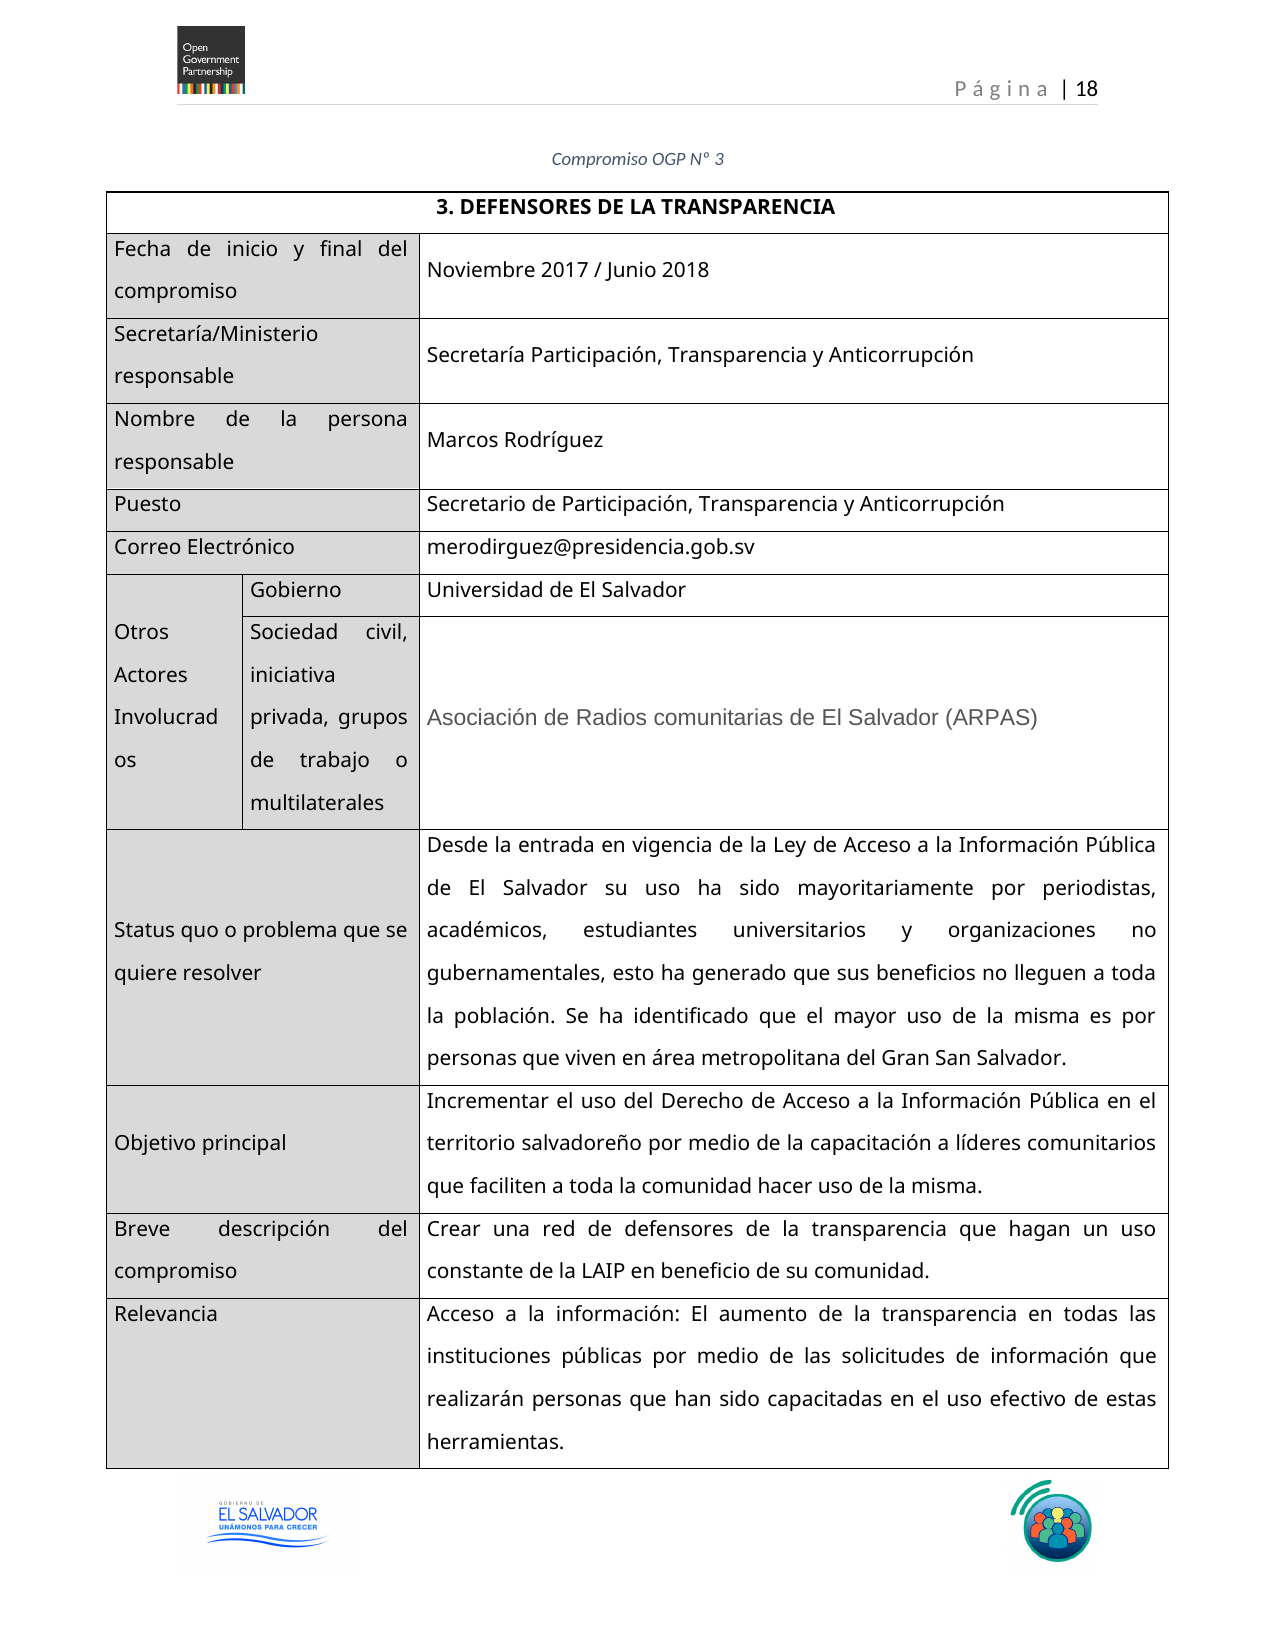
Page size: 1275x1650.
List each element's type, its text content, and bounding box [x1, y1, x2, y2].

table_cell Desde la entrada en vigencia de la Ley de Acceso a la Información Pública de El Salvador su uso ha sido mayoritariamente por periodistas, académicos, estudiantes universitarios y organizaciones no gubernamentales, esto ha generado que sus beneficios no lleguen a toda la población. Se ha identificado que el mayor uso de la misma es por personas que viven en área metropolitana del Gran San Salvador. [420, 830, 1168, 1085]
table_header 3. DEFENSORES DE LA TRANSPARENCIA [107, 193, 1168, 233]
picture [177, 1471, 359, 1577]
table_cell Marcos Rodríguez [420, 404, 1168, 488]
table_cell Incrementar el uso del Derecho de Acceso a la Información Pública en el territorio salvadoreño por medio de la capacitación a líderes comunitarios que faciliten a toda la comunidad hacer uso de la misma. [420, 1086, 1168, 1213]
table_cell Asociación de Radios comunitarias de El Salvador (ARPAS) [420, 617, 1168, 829]
table_cell Secretaría/Ministerio responsable [107, 319, 419, 403]
table_cell Crear una red de defensores de la transparencia que hagan un uso constante de la LAIP en beneficio de su comunidad. [420, 1214, 1168, 1298]
table_cell Secretario de Participación, Transparencia y Anticorrupción [420, 490, 1168, 531]
table_cell Status quo o problema que se quiere resolver [107, 830, 419, 1085]
table_cell Relevancia [107, 1299, 419, 1468]
table_cell Gobierno [243, 575, 419, 616]
table_cell merodirguez@presidencia.gob.sv [420, 532, 1168, 574]
table_cell Otros Actores Involucrados [107, 575, 242, 829]
table_cell Correo Electrónico [107, 532, 419, 574]
table_cell Puesto [107, 490, 419, 531]
table_cell Sociedad civil, iniciativa privada, grupos de trabajo o multilaterales [243, 617, 419, 829]
table_cell Secretaría Participación, Transparencia y Anticorrupción [420, 319, 1168, 403]
table_cell Breve descripción del compromiso [107, 1214, 419, 1298]
table_cell Objetivo principal [107, 1086, 419, 1213]
table_cell Nombre de la persona responsable [107, 404, 419, 488]
picture [1002, 1473, 1098, 1573]
table_cell Fecha de inicio y final del compromiso [107, 234, 419, 318]
picture [177, 26, 245, 94]
text Compromiso OGP Nº 3 [177, 148, 1098, 171]
table_cell Noviembre 2017 / Junio 2018 [420, 234, 1168, 318]
table_cell Universidad de El Salvador [420, 575, 1168, 616]
